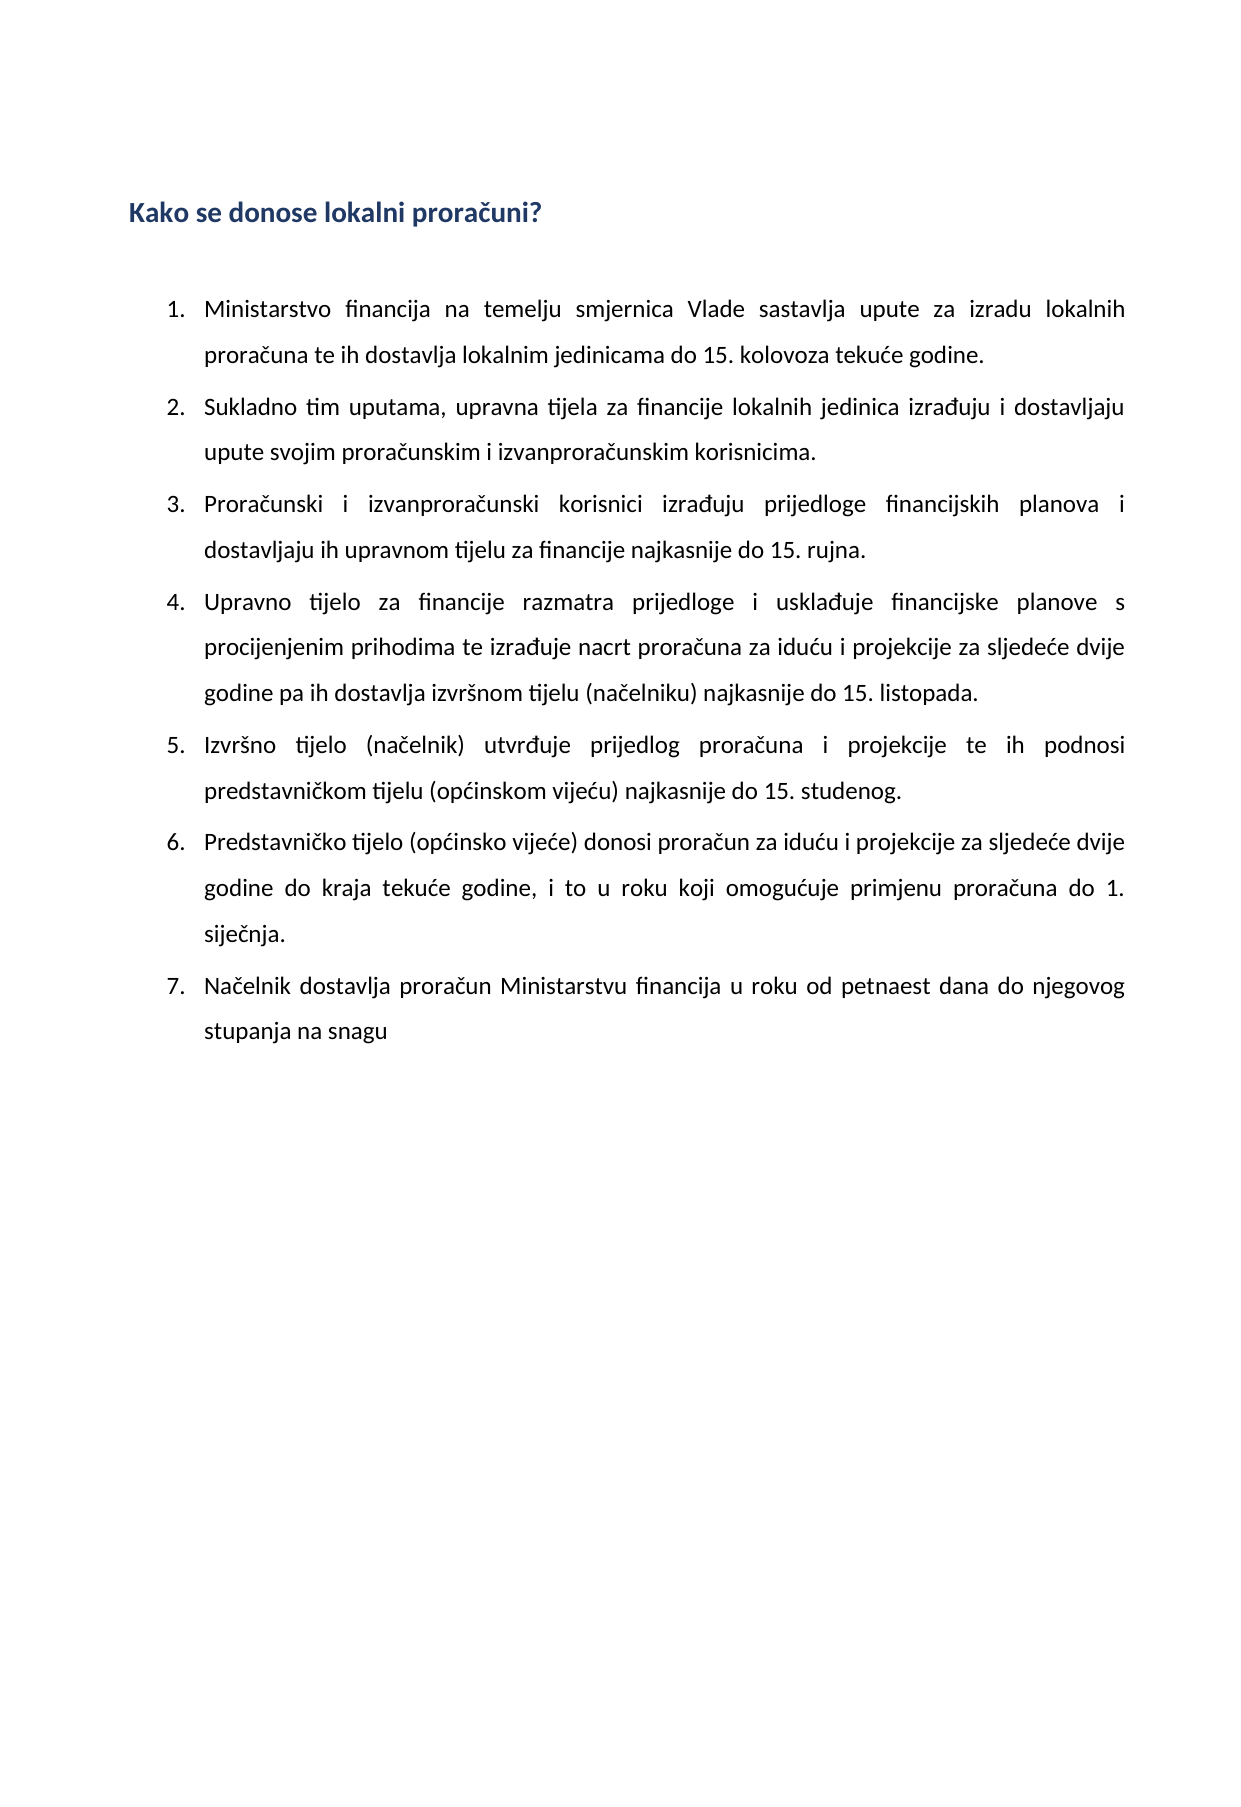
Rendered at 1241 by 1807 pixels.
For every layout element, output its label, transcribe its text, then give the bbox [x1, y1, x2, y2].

list Upravno tijelo za financije razmatra prijedloge i usklađuje financijske planove s procijenjenim prihodima te izrađuje nacrt proračuna za iduću i projekcije za sljedeće dvije godine pa ih dostavlja izvršnom tijelu (načelniku) najkasnije do 15. listopada. [166, 586, 1126, 708]
text Kako se donose lokalni proračuni? [129, 194, 1126, 230]
list Predstavničko tijelo (općinsko vijeće) donosi proračun za iduću i projekcije za sljedeće dvije godine do kraja tekuće godine, i to u roku koji omogućuje primjenu proračuna do 1. siječnja. [166, 827, 1126, 948]
list Ministarstvo financija na temelju smjernica Vlade sastavlja upute za izradu lokalnih proračuna te ih dostavlja lokalnim jedinicama do 15. kolovoza tekuće godine. [166, 293, 1126, 369]
list Izvršno tijelo (načelnik) utvrđuje prijedlog proračuna i projekcije te ih podnosi predstavničkom tijelu (općinskom vijeću) najkasnije do 15. studenog. [166, 729, 1126, 805]
list Načelnik dostavlja proračun Ministarstvu financija u roku od petnaest dana do njegovog stupanja na snagu [166, 970, 1126, 1046]
list Proračunski i izvanproračunski korisnici izrađuju prijedloge financijskih planova i dostavljaju ih upravnom tijelu za financije najkasnije do 15. rujna. [166, 488, 1126, 564]
list Sukladno tim uputama, upravna tijela za financije lokalnih jedinica izrađuju i dostavljaju upute svojim proračunskim i izvanproračunskim korisnicima. [166, 391, 1126, 467]
